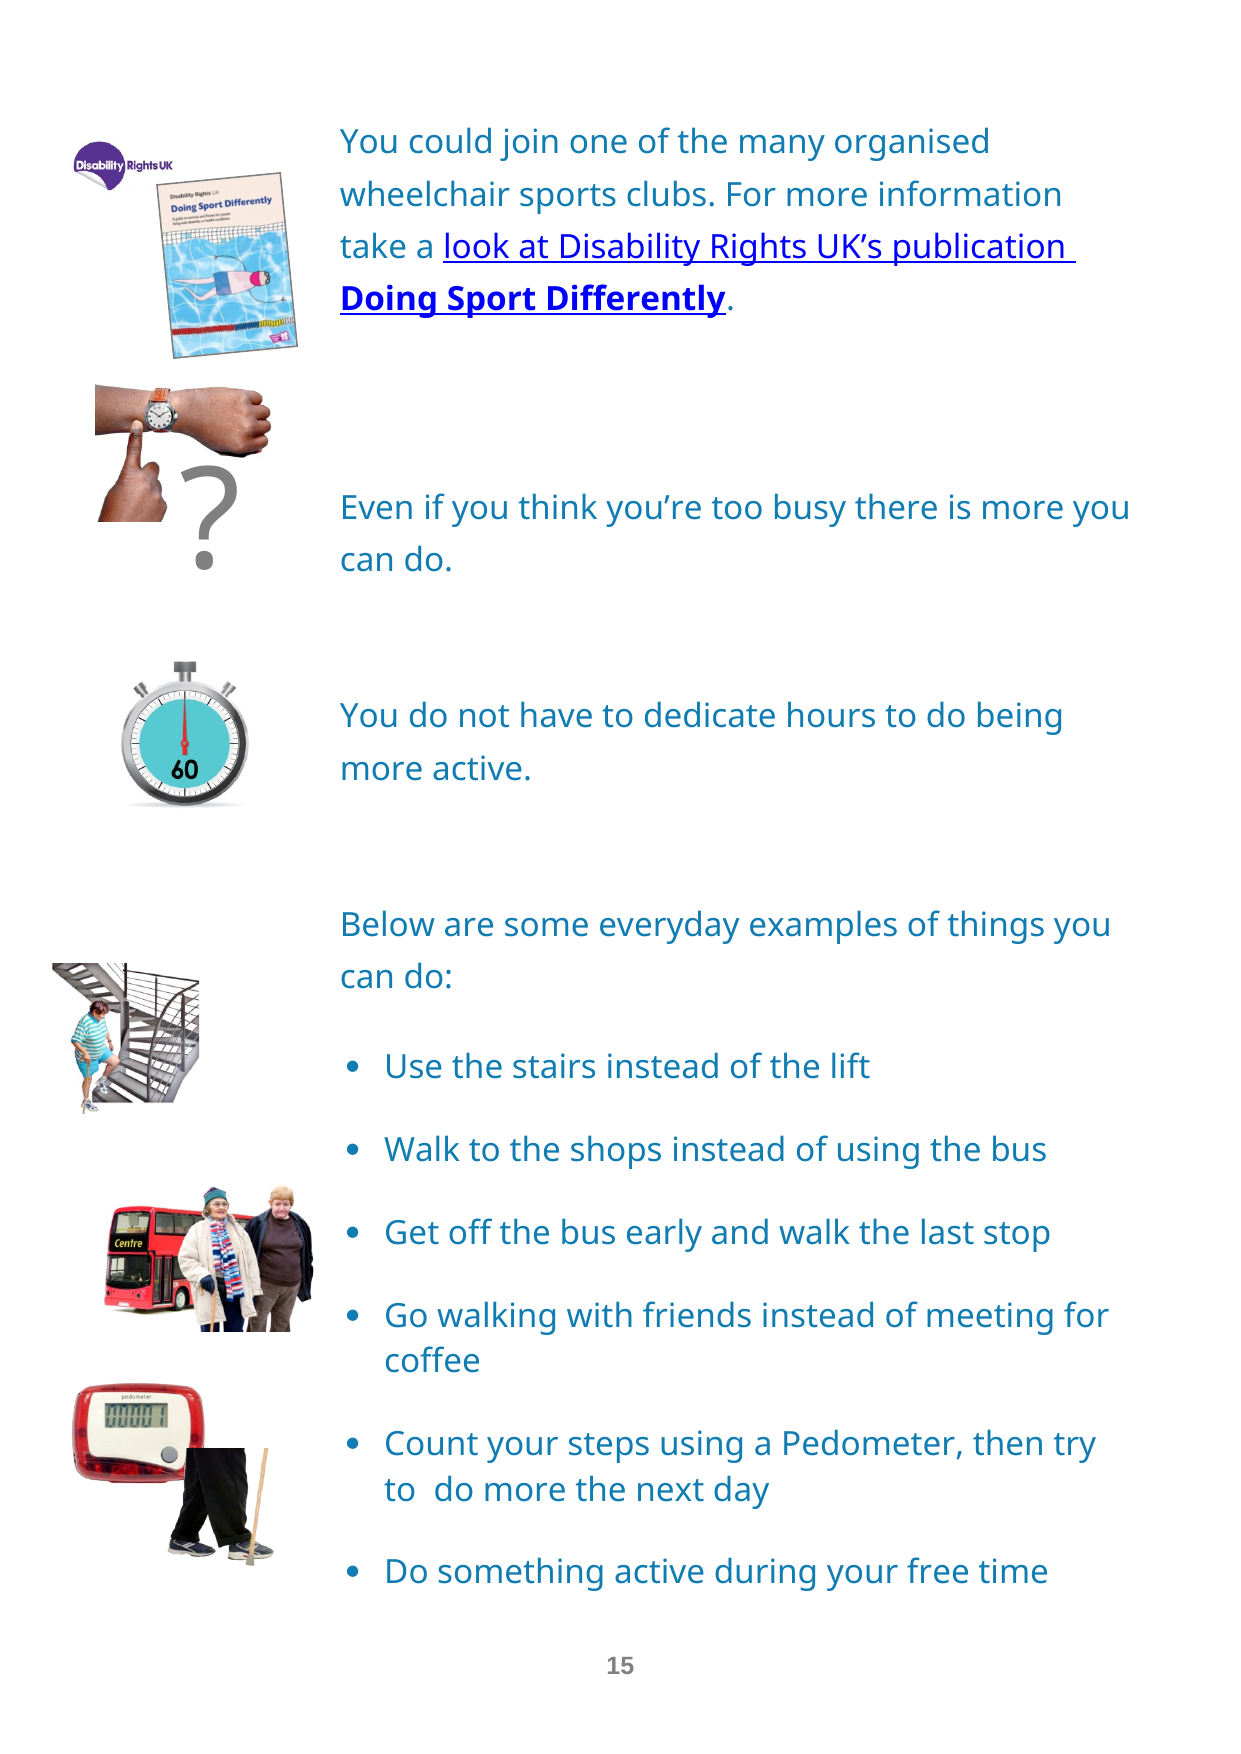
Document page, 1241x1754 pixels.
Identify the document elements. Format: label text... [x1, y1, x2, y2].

list Do something active during your free time [347, 1548, 1137, 1594]
list Get off the bus early and walk the last stop [347, 1209, 1137, 1254]
list Go walking with friends instead of meeting for coffee [347, 1292, 1137, 1382]
text Even if you think you’re too busy there is more you can do. [339, 483, 1137, 581]
text You could join one of the many organised wheelchair sports clubs. For more information take a look at Disability Rights UK’s publication Doing Sport Differently. [339, 118, 1137, 320]
picture [65, 137, 180, 194]
list Walk to the shops instead of using the bus [347, 1126, 1137, 1171]
picture [52, 1349, 274, 1566]
picture [158, 174, 296, 357]
picture [103, 1185, 314, 1332]
picture [110, 657, 255, 813]
picture [95, 384, 271, 522]
text You do not have to dedicate hours to do being more active. [339, 692, 1137, 790]
picture [52, 963, 200, 1114]
list Use the stairs instead of the lift [347, 1043, 1137, 1088]
text Below are some everyday examples of things you can do: [339, 901, 1137, 998]
list Count your steps using a Pedometer, then try to do more the next day [347, 1420, 1137, 1511]
